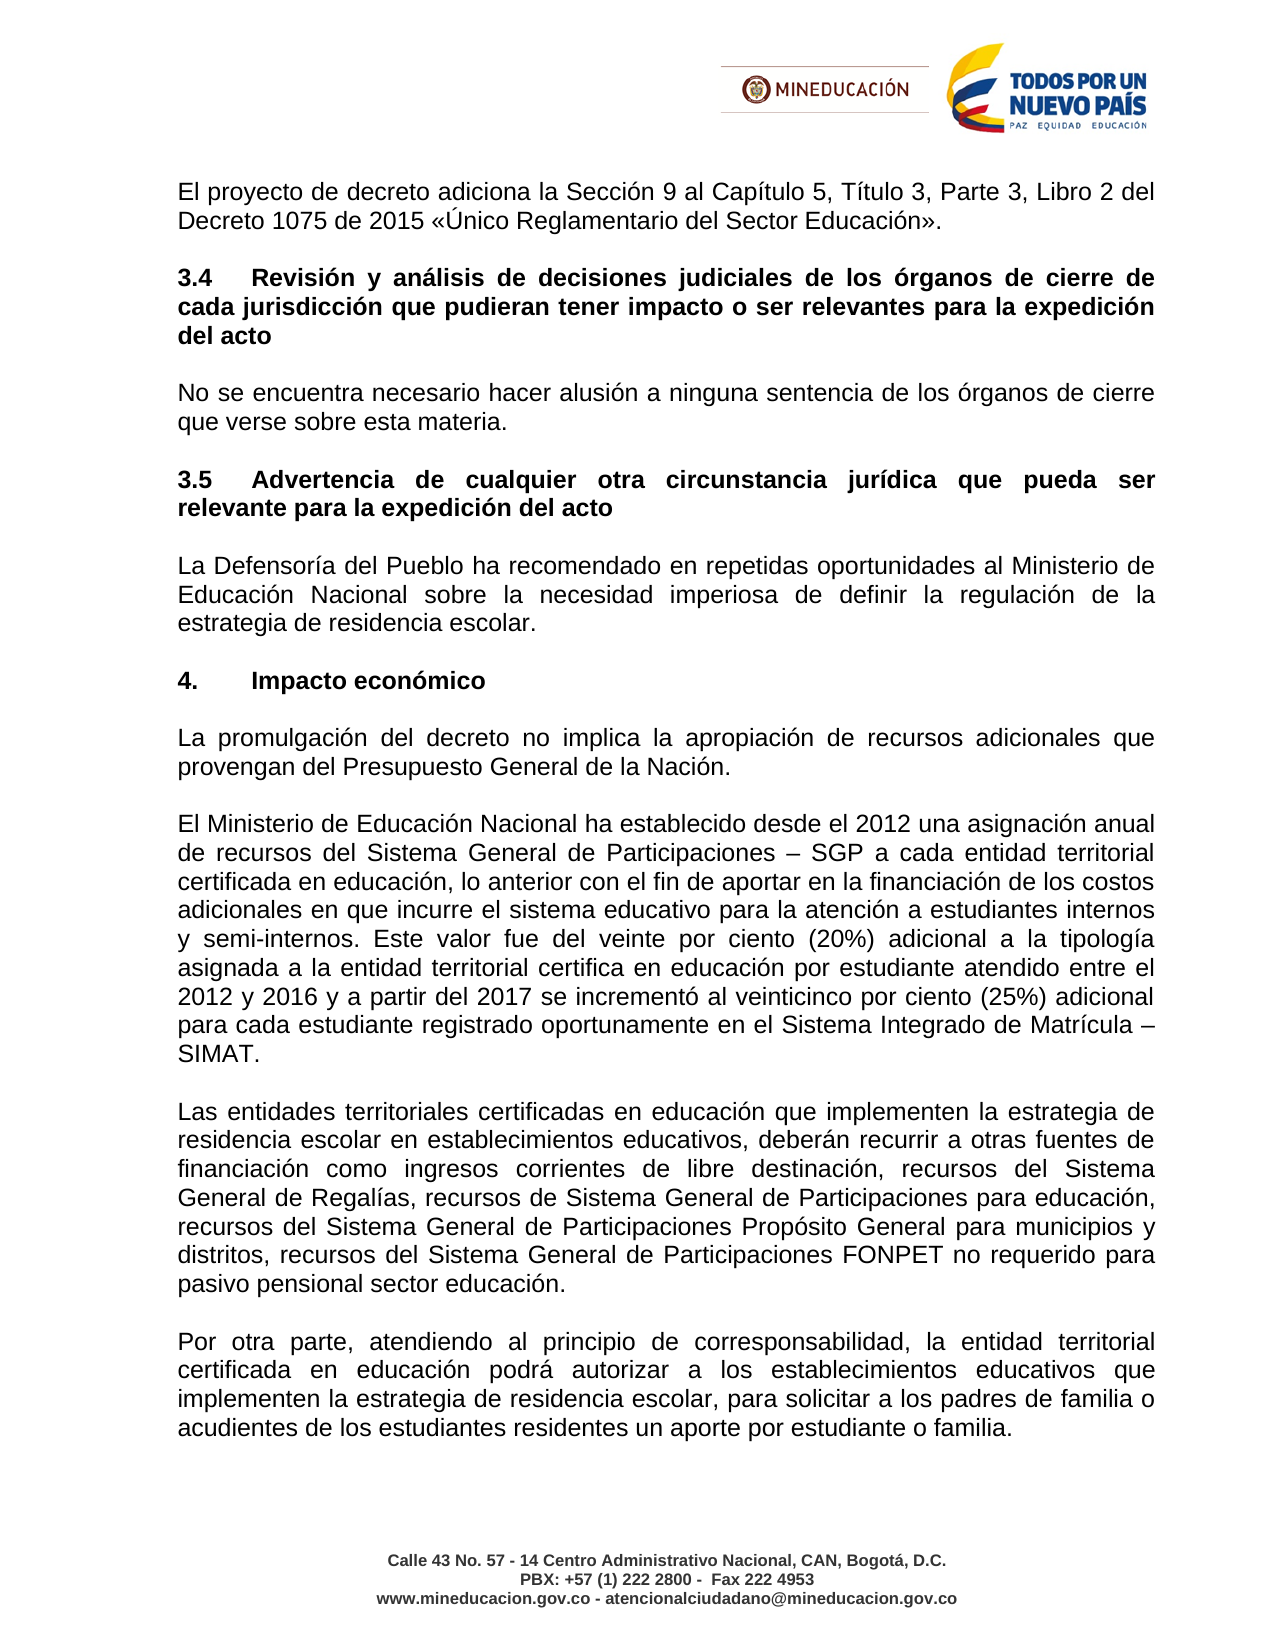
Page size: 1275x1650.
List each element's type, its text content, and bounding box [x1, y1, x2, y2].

text 3.4 Revisión y análisis de decisiones judiciales de los órganos de cierre de cada jurisdicción que pudieran tener impacto o ser relevantes para la expedición del acto [177, 263, 1157, 350]
picture [717, 33, 1157, 147]
text La Defensoría del Pueblo ha recomendado en repetidas oportunidades al Ministerio de Educación Nacional sobre la necesidad imperiosa de definir la regulación de la estrategia de residencia escolar. [177, 551, 1157, 637]
text La promulgación del decreto no implica la apropiación de recursos adicionales que provengan del Presupuesto General de la Nación. [177, 723, 1157, 781]
text Las entidades territoriales certificadas en educación que implementen la estrategia de residencia escolar en establecimientos educativos, deberán recurrir a otras fuentes de financiación como ingresos corrientes de libre destinación, recursos del Sistema General de Regalías, recursos de Sistema General de Participaciones para educación, recursos del Sistema General de Participaciones Propósito General para municipios y distritos, recursos del Sistema General de Participaciones FONPET no requerido para pasivo pensional sector educación. [177, 1096, 1157, 1298]
text El proyecto de decreto adiciona la Sección 9 al Capítulo 5, Título 3, Parte 3, Libro 2 del Decreto 1075 de 2015 «Único Reglamentario del Sector Educación». [177, 177, 1157, 235]
text El Ministerio de Educación Nacional ha establecido desde el 2012 una asignación anual de recursos del Sistema General de Participaciones – SGP a cada entidad territorial certificada en educación, lo anterior con el fin de aportar en la financiación de los costos adicionales en que incurre el sistema educativo para la atención a estudiantes internos y semi-internos. Este valor fue del veinte por ciento (20%) adicional a la tipología asignada a la entidad territorial certifica en educación por estudiante atendido entre el 2012 y 2016 y a partir del 2017 se incrementó al veinticinco por ciento (25%) adicional para cada estudiante registrado oportunamente en el Sistema Integrado de Matrícula – SIMAT. [177, 809, 1157, 1068]
text No se encuentra necesario hacer alusión a ninguna sentencia de los órganos de cierre que verse sobre esta materia. [177, 378, 1157, 436]
text 4. Impacto económico [177, 666, 1157, 695]
text 3.5 Advertencia de cualquier otra circunstancia jurídica que pueda ser relevante para la expedición del acto [177, 465, 1157, 522]
text Por otra parte, atendiendo al principio de corresponsabilidad, la entidad territorial certificada en educación podrá autorizar a los establecimientos educativos que implementen la estrategia de residencia escolar, para solicitar a los padres de familia o acudientes de los estudiantes residentes un aporte por estudiante o familia. [177, 1326, 1157, 1441]
